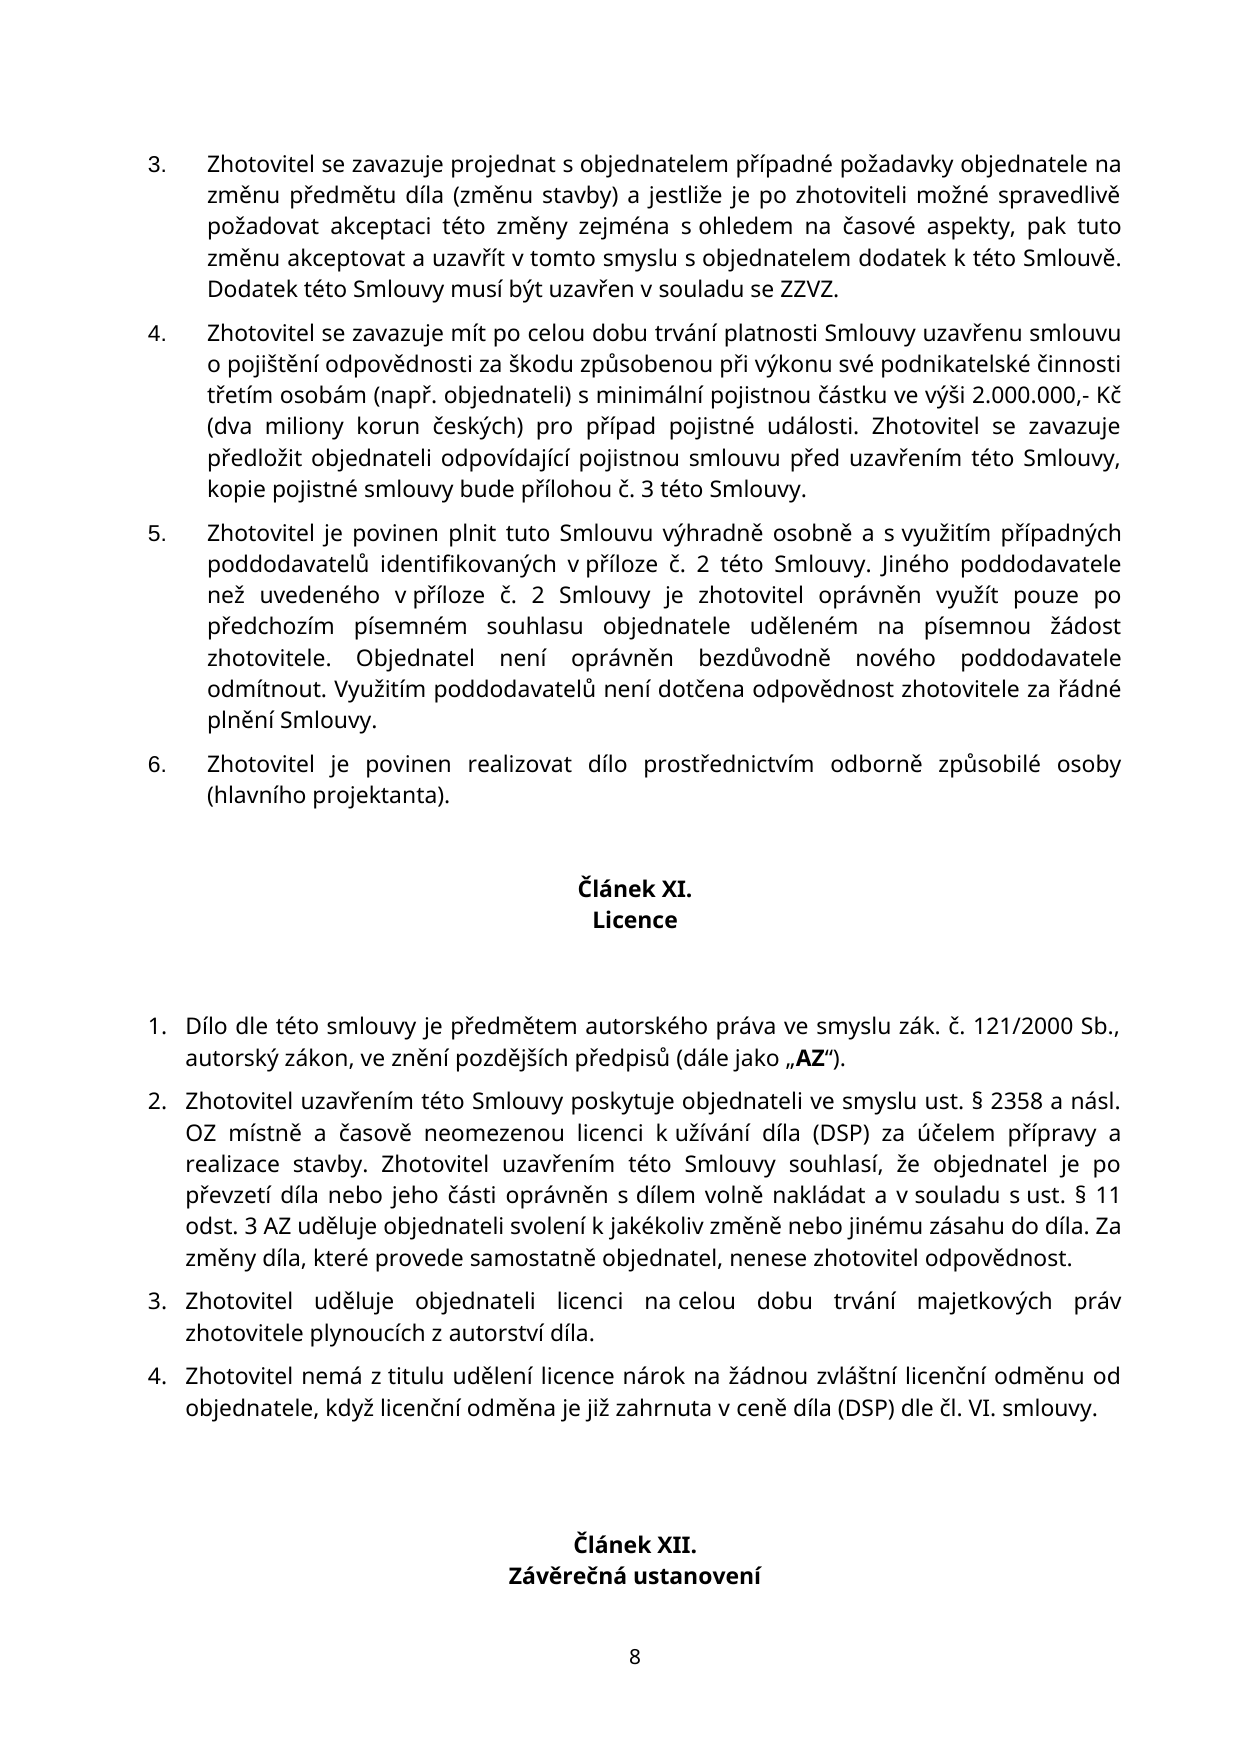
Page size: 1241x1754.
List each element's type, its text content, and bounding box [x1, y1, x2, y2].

list Článek XI. [148, 873, 1122, 904]
list Závěrečná ustanovení [148, 1560, 1122, 1591]
list Zhotovitel se zavazuje mít po celou dobu trvání platnosti Smlouvy uzavřenu smlouvu o pojištění odpovědnosti za škodu způsobenou při výkonu své podnikatelské činnosti třetím osobám (např. objednateli) s minimální pojistnou částku ve výši 2.000.000,- Kč (dva miliony korun českých) pro případ pojistné události. Zhotovitel se zavazuje předložit objednateli odpovídající pojistnou smlouvu před uzavřením této Smlouvy, kopie pojistné smlouvy bude přílohou č. 3 této Smlouvy. [148, 316, 1122, 504]
list Dílo dle této smlouvy je předmětem autorského práva ve smyslu zák. č. 121/2000 Sb., autorský zákon, ve znění pozdějších předpisů (dále jako „AZ“). [148, 1010, 1122, 1073]
list Zhotovitel uděluje objednateli licenci na celou dobu trvání majetkových práv zhotovitele plynoucích z autorství díla. [148, 1285, 1122, 1348]
list Článek XII. [148, 1529, 1122, 1560]
list Zhotovitel nemá z titulu udělení licence nárok na žádnou zvláštní licenční odměnu od objednatele, když licenční odměna je již zahrnuta v ceně díla (DSP) dle čl. VI. smlouvy. [148, 1360, 1122, 1423]
list Zhotovitel se zavazuje projednat s objednatelem případné požadavky objednatele na změnu předmětu díla (změnu stavby) a jestliže je po zhotoviteli možné spravedlivě požadovat akceptaci této změny zejména s ohledem na časové aspekty, pak tuto změnu akceptovat a uzavřít v tomto smyslu s objednatelem dodatek k této Smlouvě. Dodatek této Smlouvy musí být uzavřen v souladu se ZZVZ. [148, 148, 1122, 304]
list Zhotovitel uzavřením této Smlouvy poskytuje objednateli ve smyslu ust. § 2358 a násl. OZ místně a časově neomezenou licenci k užívání díla (DSP) za účelem přípravy a realizace stavby. Zhotovitel uzavřením této Smlouvy souhlasí, že objednatel je po převzetí díla nebo jeho části oprávněn s dílem volně nakládat a v souladu s ust. § 11 odst. 3 AZ uděluje objednateli svolení k jakékoliv změně nebo jinému zásahu do díla. Za změny díla, které provede samostatně objednatel, nenese zhotovitel odpovědnost. [148, 1085, 1122, 1273]
list Zhotovitel je povinen realizovat dílo prostřednictvím odborně způsobilé osoby (hlavního projektanta). [148, 748, 1122, 810]
list Licence [148, 904, 1122, 935]
list Zhotovitel je povinen plnit tuto Smlouvu výhradně osobně a s využitím případných poddodavatelů identifikovaných v příloze č. 2 této Smlouvy. Jiného poddodavatele než uvedeného v příloze č. 2 Smlouvy je zhotovitel oprávněn využít pouze po předchozím písemném souhlasu objednatele uděleném na písemnou žádost zhotovitele. Objednatel není oprávněn bezdůvodně nového poddodavatele odmítnout. Využitím poddodavatelů není dotčena odpovědnost zhotovitele za řádné plnění Smlouvy. [148, 516, 1122, 735]
